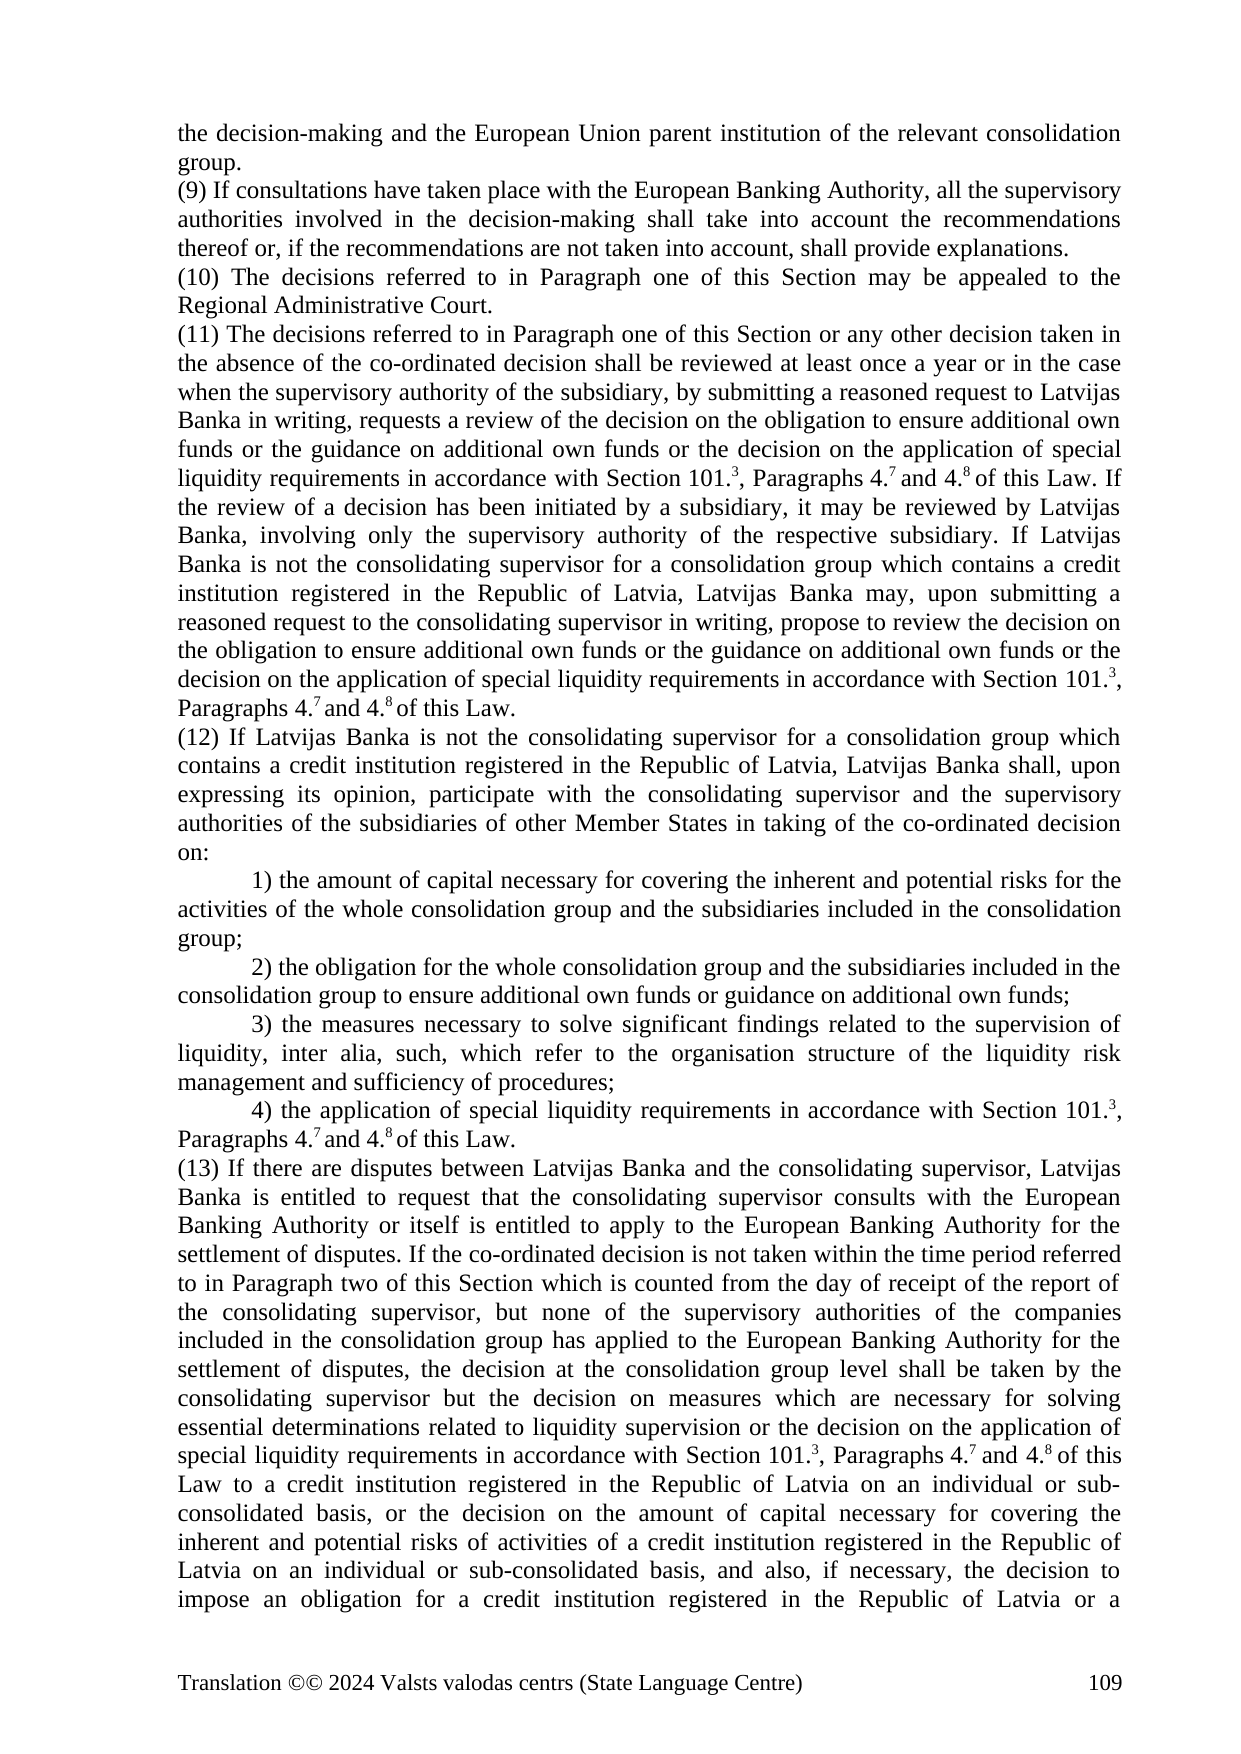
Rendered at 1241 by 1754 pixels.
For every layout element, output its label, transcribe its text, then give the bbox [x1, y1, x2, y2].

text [177, 1153, 1122, 1613]
text (9) If consultations have taken place with the European Banking Authority, all the supervisory authorities involved in the decision-making shall take into account the recommendations thereof or, if the recommendations are not taken into account, shall provide explanations. [177, 176, 1122, 262]
text (10) The decisions referred to in Paragraph one of this Section may be appealed to the Regional Administrative Court. [177, 262, 1122, 319]
text 1) the amount of capital necessary for covering the inherent and potential risks for the activities of the whole consolidation group and the subsidiaries included in the consolidation group; [177, 866, 1122, 952]
text (11) The decisions referred to in Paragraph one of this Section or any other decision taken in the absence of the co-ordinated decision shall be reviewed at least once a year or in the case when the supervisory authority of the subsidiary, by submitting a reasoned request to Latvijas Banka in writing, requests a review of the decision on the obligation to ensure additional own funds or the guidance on additional own funds or the decision on the application of special liquidity requirements in accordance with Section 101.3, Paragraphs 4.7 and 4.8 of this Law. If the review of a decision has been initiated by a subsidiary, it may be reviewed by Latvijas Banka, involving only the supervisory authority of the respective subsidiary. If Latvijas Banka is not the consolidating supervisor for a consolidation group which contains a credit institution registered in the Republic of Latvia, Latvijas Banka may, upon submitting a reasoned request to the consolidating supervisor in writing, propose to review the decision on the obligation to ensure additional own funds or the guidance on additional own funds or the decision on the application of special liquidity requirements in accordance with Section 101.3, Paragraphs 4.7 and 4.8 of this Law. [177, 319, 1122, 722]
text (12) If Latvijas Banka is not the consolidating supervisor for a consolidation group which contains a credit institution registered in the Republic of Latvia, Latvijas Banka shall, upon expressing its opinion, participate with the consolidating supervisor and the supervisory authorities of the subsidiaries of other Member States in taking of the co-ordinated decision on: [177, 722, 1122, 866]
text 4) the application of special liquidity requirements in accordance with Section 101.3, Paragraphs 4.7 and 4.8 of this Law. [177, 1096, 1122, 1153]
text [177, 118, 1122, 176]
text 3) the measures necessary to solve significant findings related to the supervision of liquidity, inter alia, such, which refer to the organisation structure of the liquidity risk management and sufficiency of procedures; [177, 1009, 1122, 1096]
text 2) the obligation for the whole consolidation group and the subsidiaries included in the consolidation group to ensure additional own funds or guidance on additional own funds; [177, 952, 1122, 1009]
